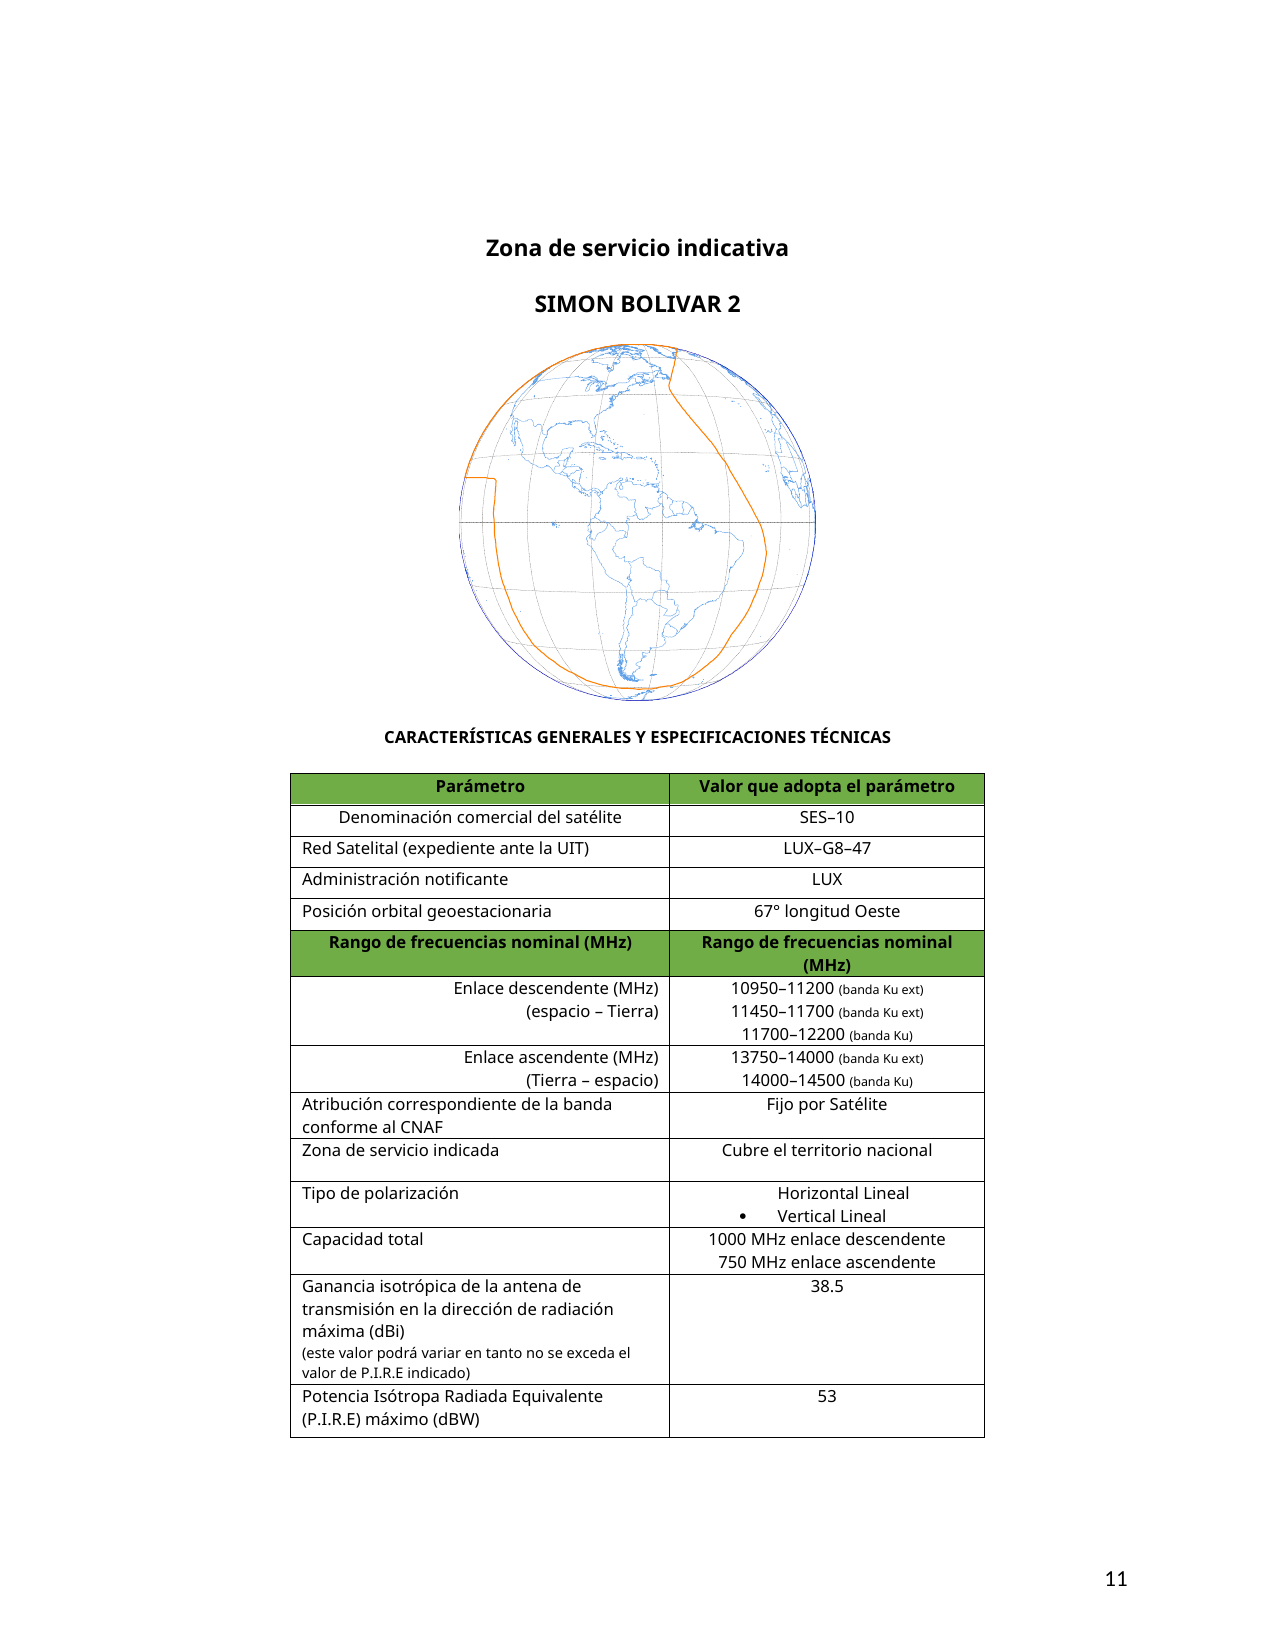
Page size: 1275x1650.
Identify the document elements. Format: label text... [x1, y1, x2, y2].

table_cell Tipo de polarización [291, 1182, 669, 1227]
table_cell 38.5 [670, 1275, 984, 1383]
table_cell Enlace ascendente (MHz) (Tierra – espacio) [291, 1046, 669, 1092]
table_cell Denominación comercial del satélite [291, 806, 669, 836]
table_cell Rango de frecuencias nominal (MHz) [291, 931, 669, 976]
table_cell Posición orbital geoestacionaria [291, 899, 669, 929]
table_cell SES–10 [670, 806, 984, 836]
table_cell Zona de servicio indicada [291, 1139, 669, 1181]
text SIMON BOLIVAR 2 [148, 288, 1127, 319]
table_cell 1000 MHz enlace descendente 750 MHz enlace ascendente [670, 1228, 984, 1273]
table_cell Fijo por Satélite [670, 1093, 984, 1138]
table_cell Ganancia isotrópica de la antena de transmisión en la dirección de radiación máxima (dBi) (este valor podrá variar en tanto no se exceda el valor de P.I.R.E indicado) [291, 1275, 669, 1383]
table_header Valor que adopta el parámetro [670, 774, 984, 804]
text Zona de servicio indicativa [148, 232, 1127, 263]
table_cell 13750–14000 (banda Ku ext) 14000–14500 (banda Ku) [670, 1046, 984, 1092]
table_cell Capacidad total [291, 1228, 669, 1273]
table_cell Horizontal Lineal Vertical Lineal [670, 1182, 984, 1227]
table_cell LUX [670, 868, 984, 898]
table_cell Enlace descendente (MHz) (espacio – Tierra) [291, 977, 669, 1045]
table_cell Rango de frecuencias nominal (MHz) [670, 931, 984, 976]
table_cell 10950–11200 (banda Ku ext) 11450–11700 (banda Ku ext) 11700–12200 (banda Ku) [670, 977, 984, 1045]
table_header Parámetro [291, 774, 669, 804]
table_cell Cubre el territorio nacional [670, 1139, 984, 1181]
table_cell Red Satelital (expediente ante la UIT) [291, 837, 669, 867]
table_cell 53 [670, 1385, 984, 1437]
table_cell Atribución correspondiente de la banda conforme al CNAF [291, 1093, 669, 1138]
text CARACTERÍSTICAS GENERALES Y ESPECIFICACIONES TÉCNICAS [148, 726, 1127, 748]
table_cell LUX–G8–47 [670, 837, 984, 867]
table_cell 67° longitud Oeste [670, 899, 984, 929]
table_cell Administración notificante [291, 868, 669, 898]
table_cell Potencia Isótropa Radiada Equivalente (P.I.R.E) máximo (dBW) [291, 1385, 669, 1437]
